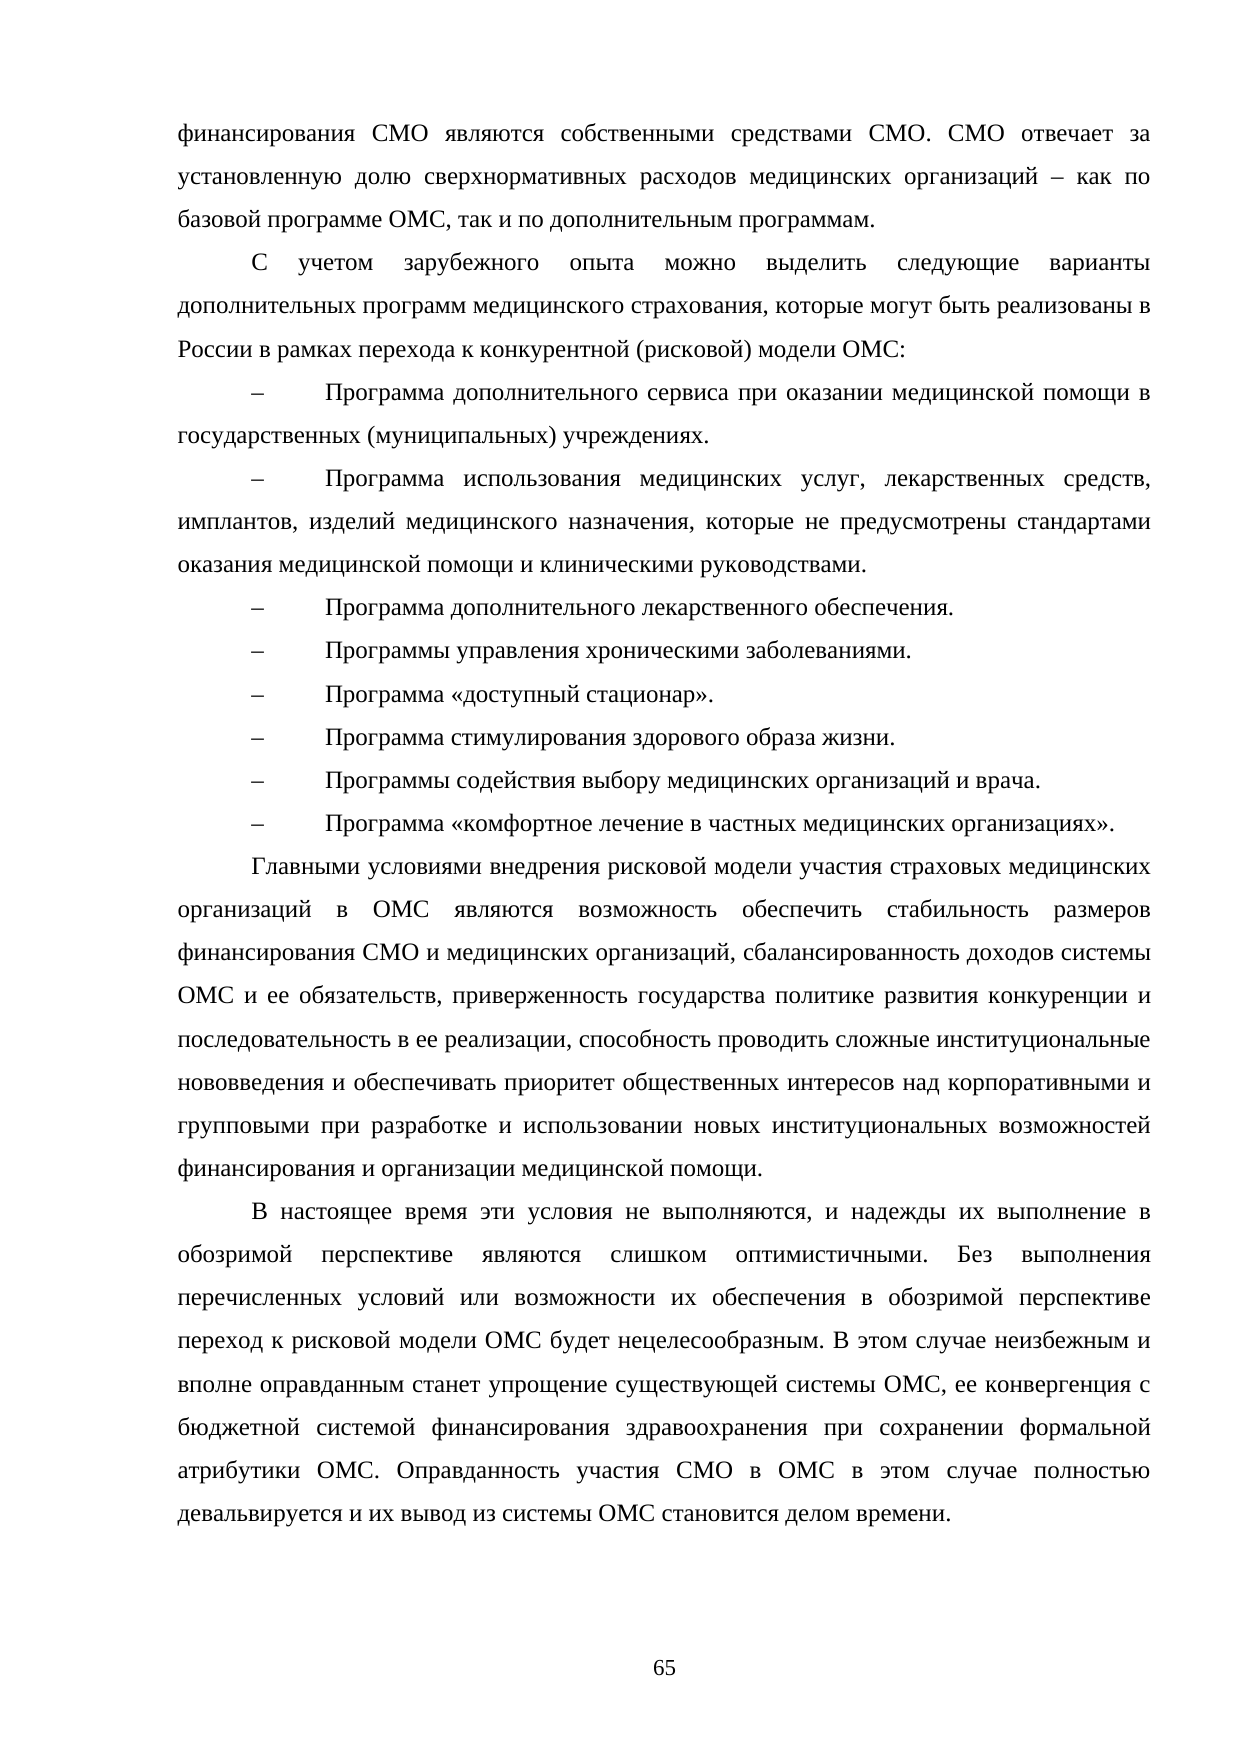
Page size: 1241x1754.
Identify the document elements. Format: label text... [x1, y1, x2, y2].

text В настоящее время эти условия не выполняются, и надежды их выполнение в обозримой перспективе являются слишком оптимистичными. Без выполнения перечисленных условий или возможности их обеспечения в обозримой перспективе переход к рисковой модели ОМС будет нецелесообразным. В этом случае неизбежным и вполне оправданным станет упрощение существующей системы ОМС, ее конвергенция с бюджетной системой финансирования здравоохранения при сохранении формальной атрибутики ОМС. Оправданность участия СМО в ОМС в этом случае полностью девальвируется и их вывод из системы ОМС становится делом времени. [177, 1196, 1152, 1527]
text – Программа «доступный стационар». [177, 679, 1152, 707]
text – Программы содействия выбору медицинских организаций и врача. [177, 765, 1152, 794]
text – Программа стимулирования здорового образа жизни. [177, 722, 1152, 751]
text Главными условиями внедрения рисковой модели участия страховых медицинских организаций в ОМС являются возможность обеспечить стабильность размеров финансирования СМО и медицинских организаций, сбалансированность доходов системы ОМС и ее обязательств, приверженность государства политике развития конкуренции и последовательность в ее реализации, способность проводить сложные институциональные нововведения и обеспечивать приоритет общественных интересов над корпоративными и групповыми при разработке и использовании новых институциональных возможностей финансирования и организации медицинской помощи. [177, 851, 1152, 1182]
text С учетом зарубежного опыта можно выделить следующие варианты дополнительных программ медицинского страхования, которые могут быть реализованы в России в рамках перехода к конкурентной (рисковой) модели ОМС: [177, 247, 1152, 362]
text – Программы управления хроническими заболеваниями. [177, 636, 1152, 664]
text – Программа использования медицинских услуг, лекарственных средств, имплантов, изделий медицинского назначения, которые не предусмотрены стандартами оказания медицинской помощи и клиническими руководствами. [177, 463, 1152, 578]
text – Программа дополнительного сервиса при оказании медицинской помощи в государственных (муниципальных) учреждениях. [177, 377, 1152, 449]
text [177, 118, 1152, 233]
text – Программа «комфортное лечение в частных медицинских организациях». [177, 808, 1152, 837]
text – Программа дополнительного лекарственного обеспечения. [177, 592, 1152, 621]
